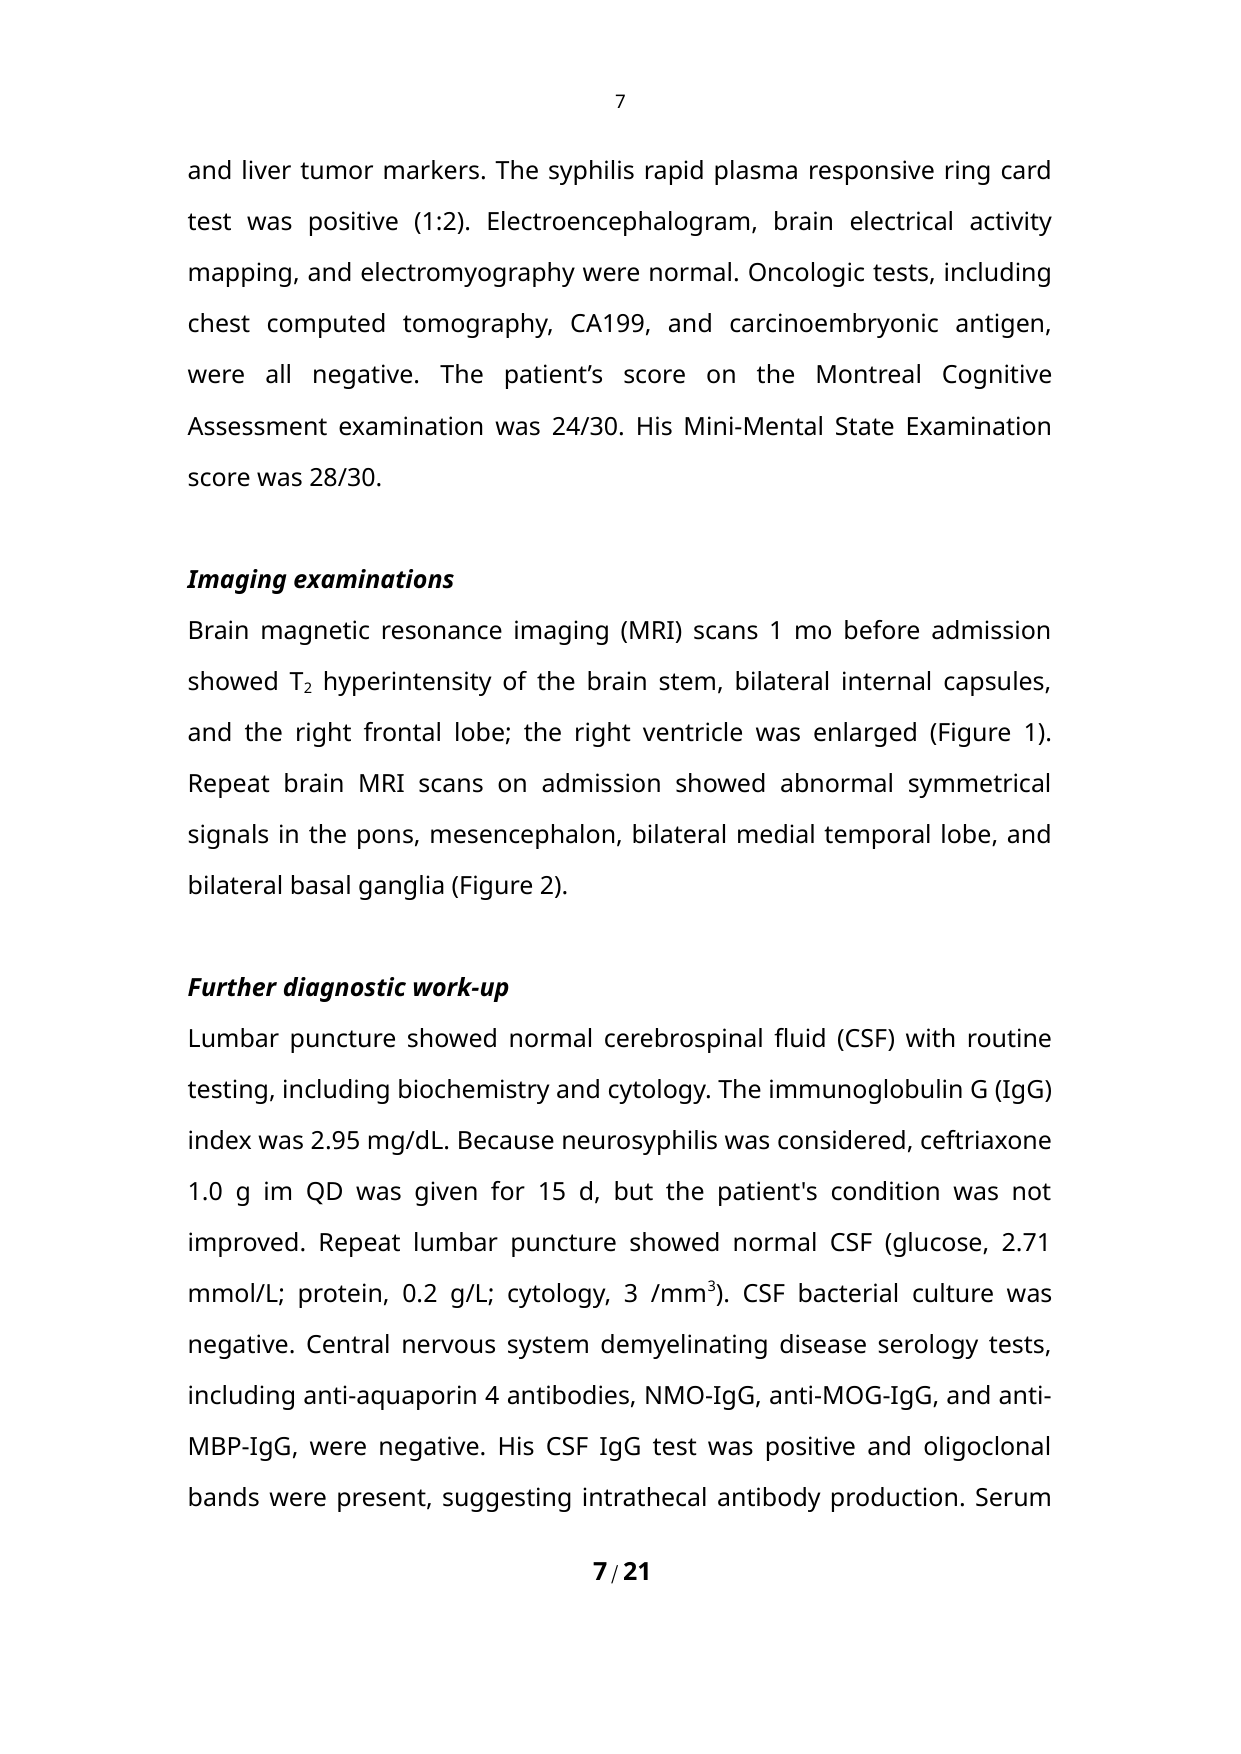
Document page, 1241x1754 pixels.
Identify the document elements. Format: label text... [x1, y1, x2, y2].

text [187, 153, 1053, 493]
text Further diagnostic work-up [187, 969, 1053, 1004]
text Imaging examinations [187, 561, 1053, 595]
text Brain magnetic resonance imaging (MRI) scans 1 mo before admission showed T2 hyperintensity of the brain stem, bilateral internal capsules, and the right frontal lobe; the right ventricle was enlarged (Figure 1). Repeat brain MRI scans on admission showed abnormal symmetrical signals in the pons, mesencephalon, bilateral medial temporal lobe, and bilateral basal ganglia (Figure 2). [187, 612, 1053, 902]
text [187, 1021, 1053, 1514]
